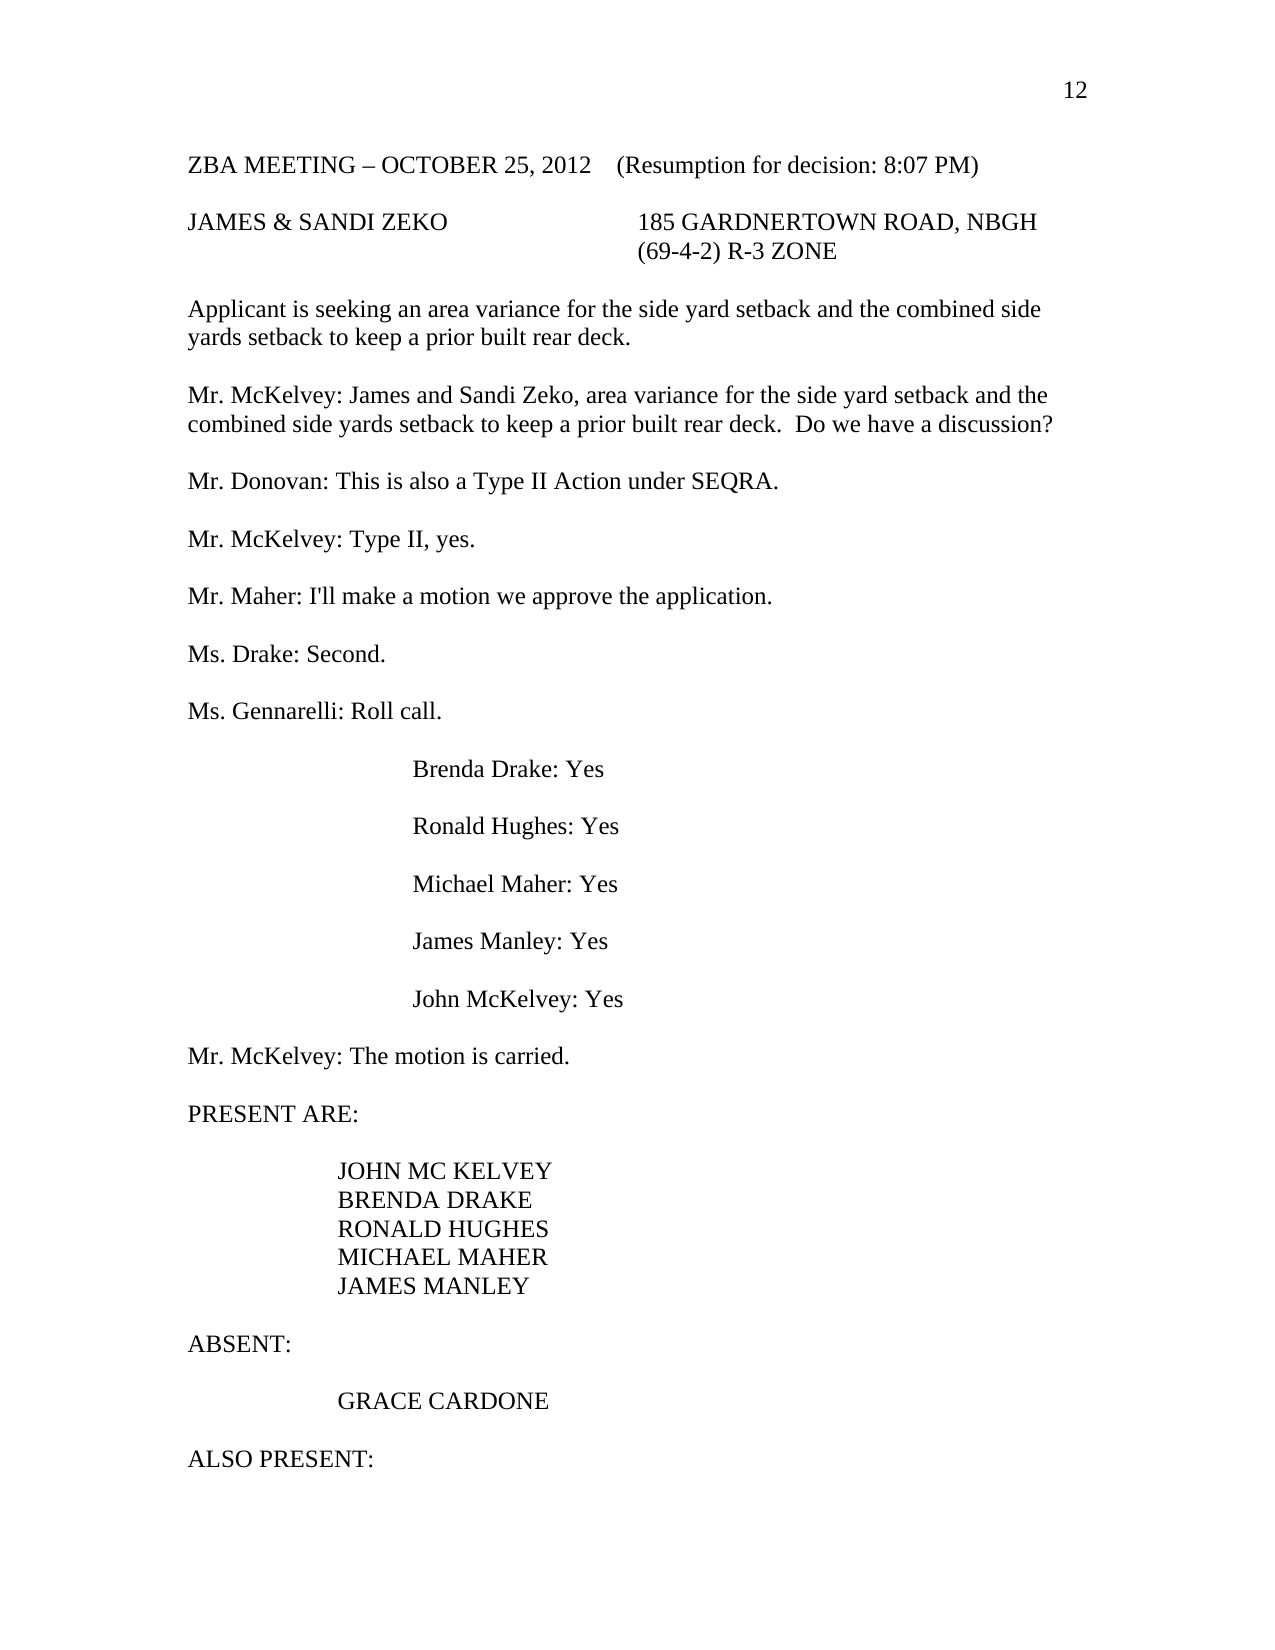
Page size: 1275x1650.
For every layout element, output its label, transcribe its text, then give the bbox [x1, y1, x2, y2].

text PRESENT ARE: [187, 1099, 1087, 1127]
text Ms. Gennarelli: Roll call. [187, 696, 1087, 725]
text JOHN MC KELVEY [187, 1156, 1087, 1185]
text Applicant is seeking an area variance for the side yard setback and the combined side yards setback to keep a prior built rear deck. [187, 294, 1087, 351]
text James Manley: Yes [187, 926, 1087, 955]
text Mr. Donovan: This is also a Type II Action under SEQRA. [187, 466, 1087, 495]
text Michael Maher: Yes [187, 869, 1087, 897]
text MICHAEL MAHER [187, 1242, 1087, 1271]
text Mr. McKelvey: The motion is carried. [187, 1041, 1087, 1070]
text Ms. Drake: Second. [187, 639, 1087, 667]
text Ronald Hughes: Yes [187, 811, 1087, 840]
text ABSENT: [187, 1329, 1087, 1357]
text ZBA MEETING – OCTOBER 25, 2012 (Resumption for decision: 8:07 PM) [187, 150, 1050, 179]
text Mr. McKelvey: Type II, yes. [187, 524, 1087, 552]
text Mr. McKelvey: James and Sandi Zeko, area variance for the side yard setback and the combined side yards setback to keep a prior built rear deck. Do we have a discussion? [187, 380, 1087, 437]
text ALSO PRESENT: [187, 1444, 1087, 1472]
text JAMES MANLEY [187, 1271, 1087, 1300]
text JAMES & SANDI ZEKO 185 GARDNERTOWN ROAD, NBGH [187, 207, 1087, 236]
text Mr. Maher: I'll make a motion we approve the application. [187, 581, 1087, 610]
text John McKelvey: Yes [187, 984, 1087, 1012]
text Brenda Drake: Yes [187, 754, 1087, 782]
text RONALD HUGHES [187, 1214, 1087, 1242]
text GRACE CARDONE [187, 1386, 1087, 1415]
text BRENDA DRAKE [187, 1185, 1087, 1214]
text (69-4-2) R-3 ZONE [187, 236, 1087, 265]
